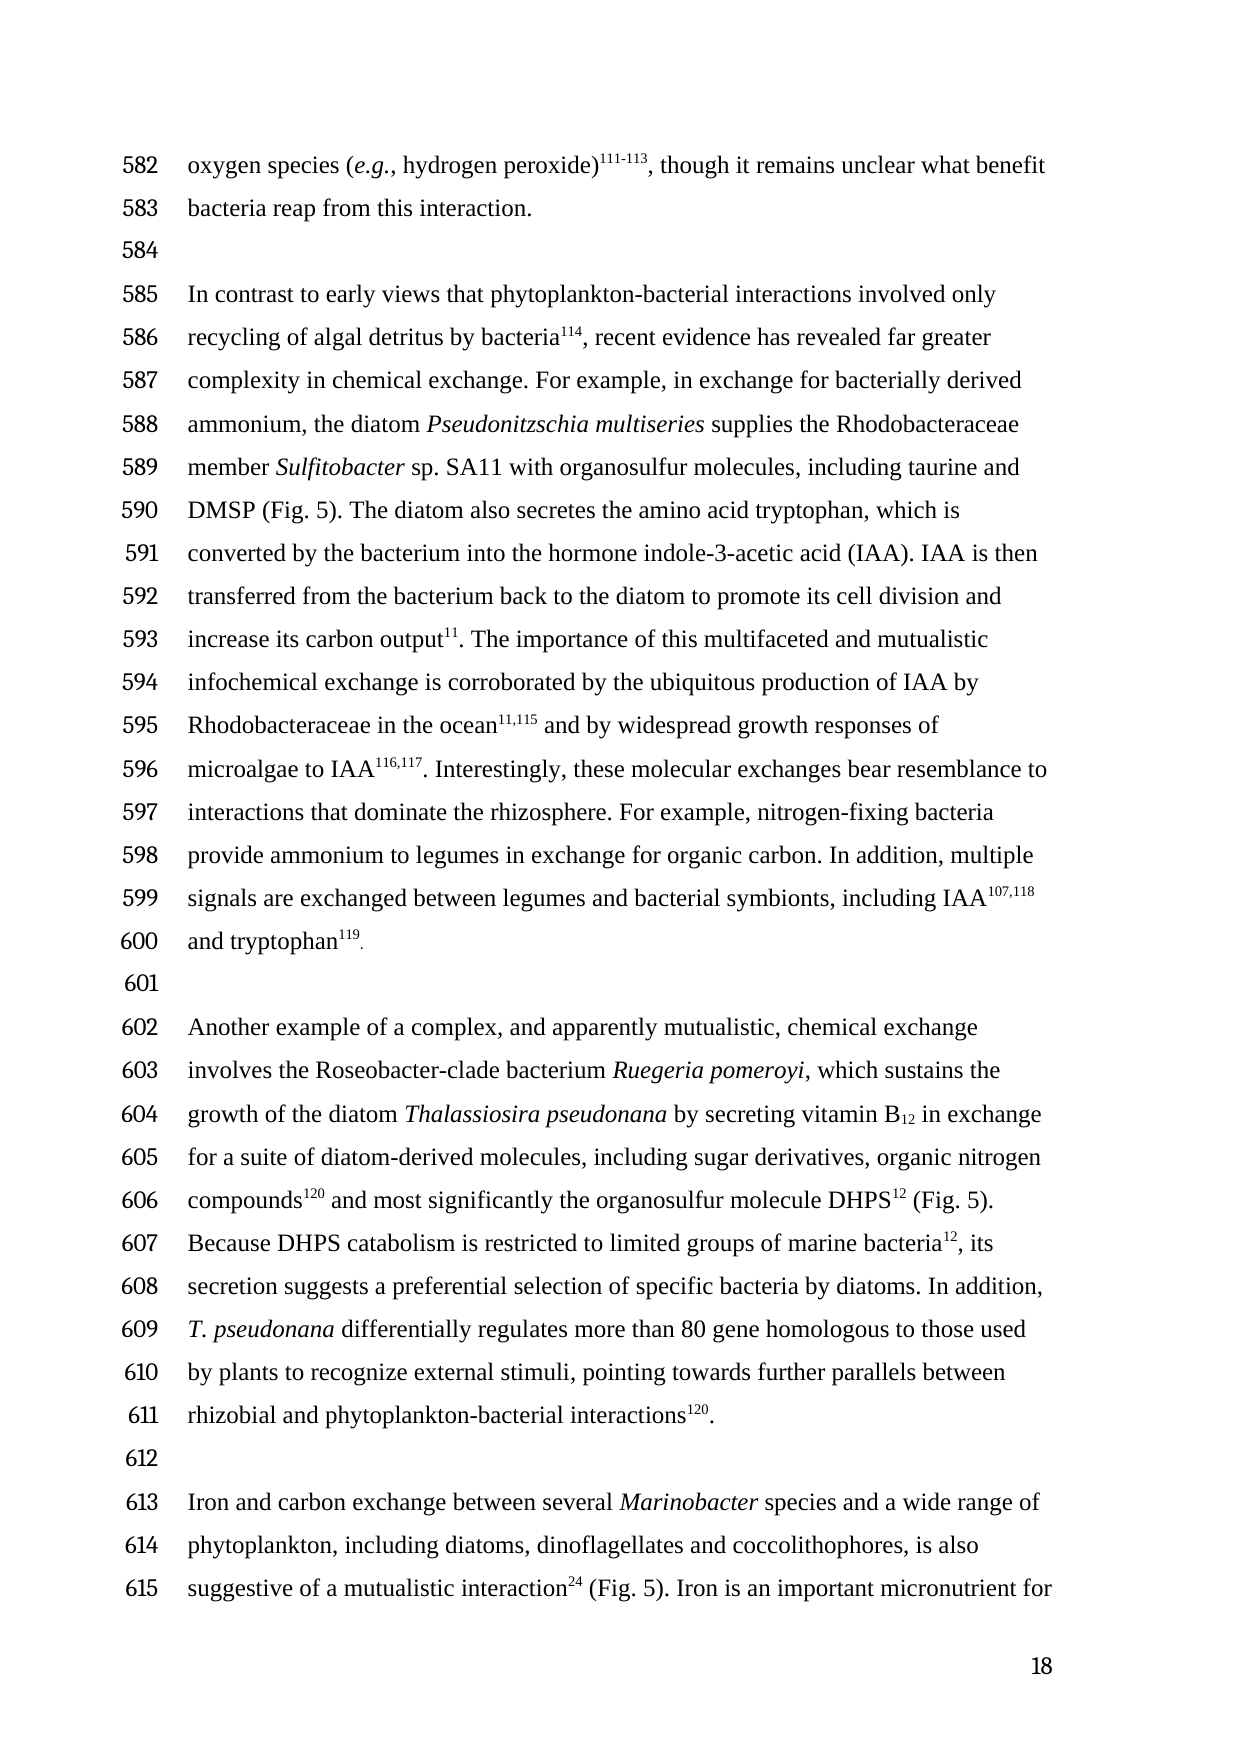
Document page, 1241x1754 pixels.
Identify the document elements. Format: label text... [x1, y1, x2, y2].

text In contrast to early views that phytoplankton-bacterial interactions involved only recycling of algal detritus by bacteria114, recent evidence has revealed far greater complexity in chemical exchange. For example, in exchange for bacterially derived ammonium, the diatom Pseudonitzschia multiseries supplies the Rhodobacteraceae member Sulfitobacter sp. SA11 with organosulfur molecules, including taurine and DMSP (Fig. 5). The diatom also secretes the amino acid tryptophan, which is converted by the bacterium into the hormone indole-3-acetic acid (IAA). IAA is then transferred from the bacterium back to the diatom to promote its cell division and increase its carbon output11. The importance of this multifaceted and mutualistic infochemical exchange is corroborated by the ubiquitous production of IAA by Rhodobacteraceae in the ocean11,115 and by widespread growth responses of microalgae to IAA116,117. Interestingly, these molecular exchanges bear resemblance to interactions that dominate the rhizosphere. For example, nitrogen-fixing bacteria provide ammonium to legumes in exchange for organic carbon. In addition, multiple signals are exchanged between legumes and bacterial symbionts, including IAA107,118 and tryptophan119. [187, 279, 1053, 955]
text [187, 1487, 1053, 1602]
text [187, 150, 1053, 222]
text Another example of a complex, and apparently mutualistic, chemical exchange involves the Roseobacter-clade bacterium Ruegeria pomeroyi, which sustains the growth of the diatom Thalassiosira pseudonana by secreting vitamin B12 in exchange for a suite of diatom-derived molecules, including sugar derivatives, organic nitrogen compounds120 and most significantly the organosulfur molecule DHPS12 (Fig. 5). Because DHPS catabolism is restricted to limited groups of marine bacteria12, its secretion suggests a preferential selection of specific bacteria by diatoms. In addition, T. pseudonana differentially regulates more than 80 gene homologous to those used by plants to recognize external stimuli, pointing towards further parallels between rhizobial and phytoplankton-bacterial interactions120. [187, 1012, 1053, 1429]
